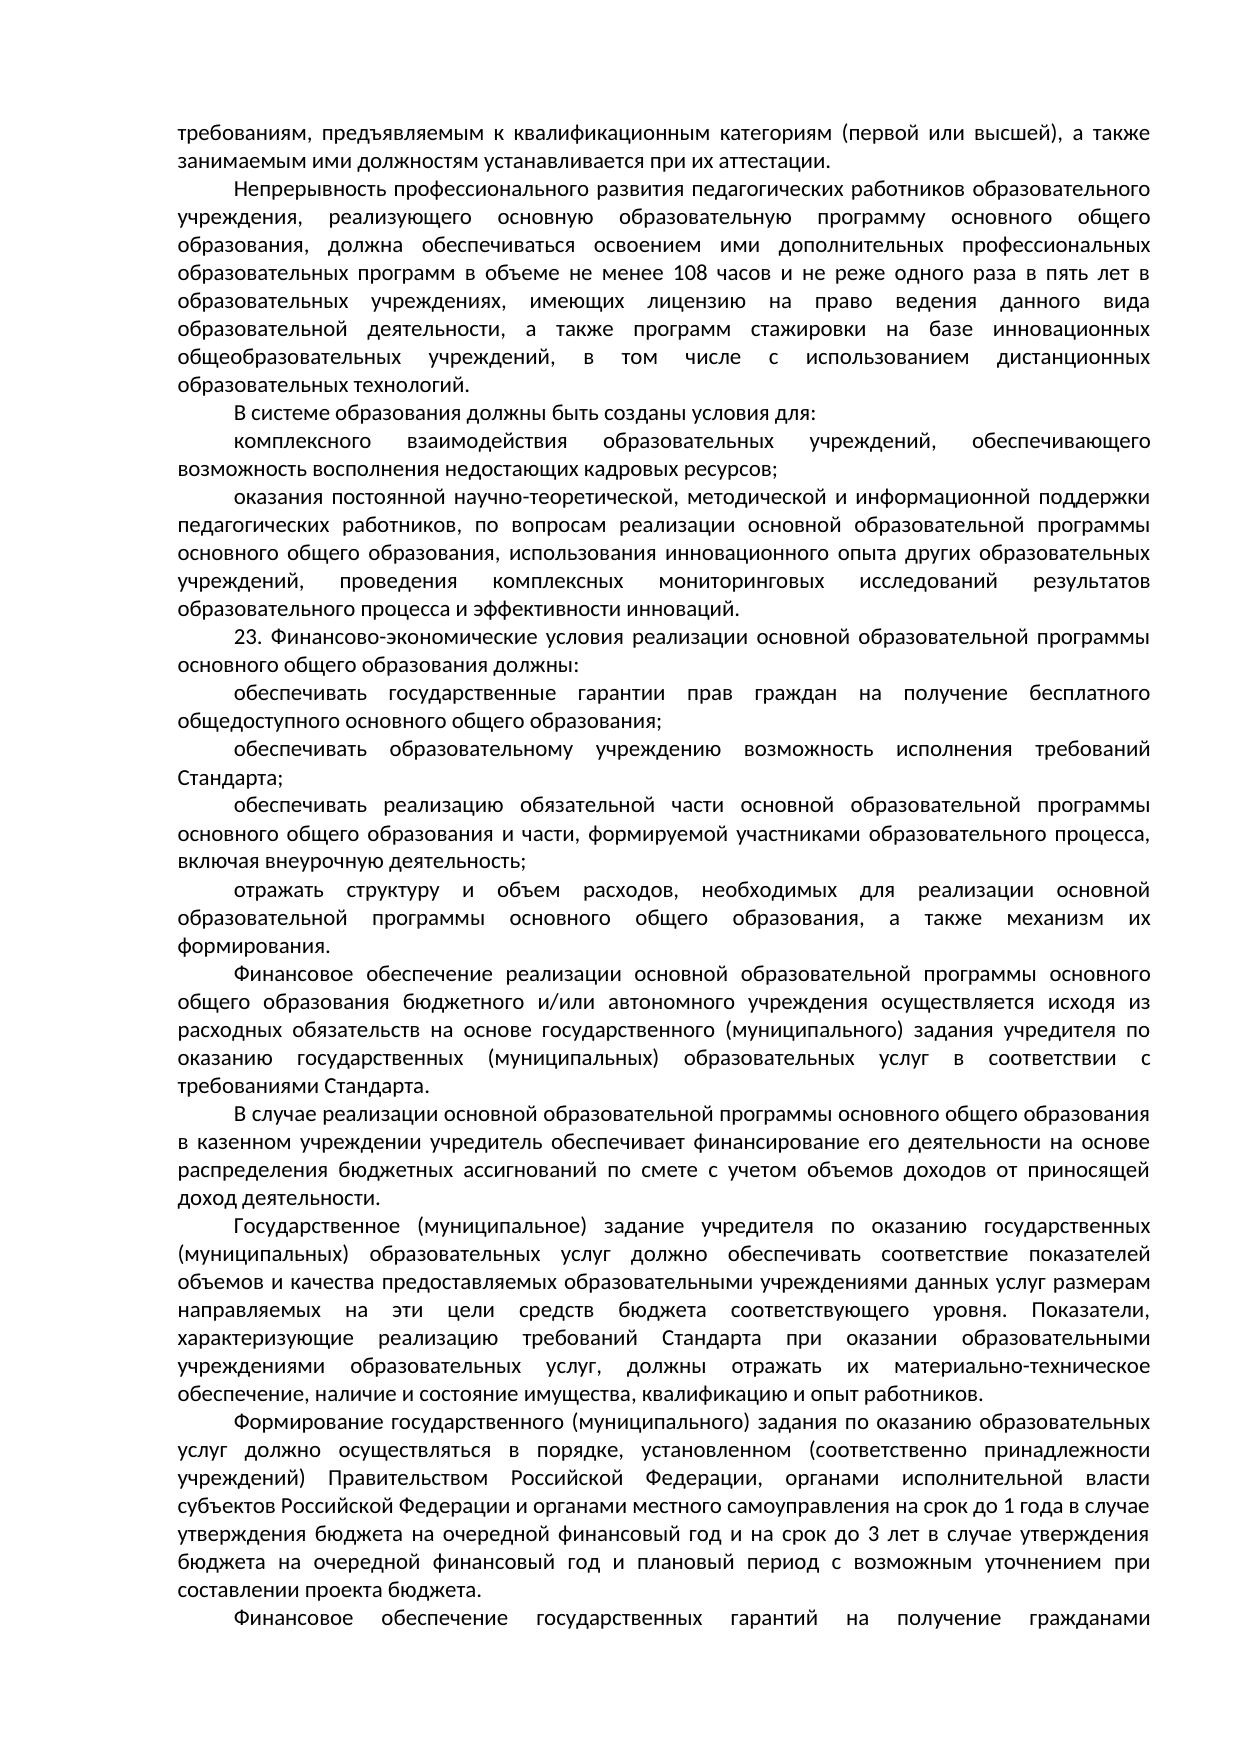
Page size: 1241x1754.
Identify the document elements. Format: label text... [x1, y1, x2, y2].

text обеспечивать реализацию обязательной части основной образовательной программы основного общего образования и части, формируемой участниками образовательного процесса, включая внеурочную деятельность; [177, 791, 1152, 875]
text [177, 118, 1152, 174]
text обеспечивать образовательному учреждению возможность исполнения требований Стандарта; [177, 734, 1152, 791]
text В системе образования должны быть созданы условия для: [177, 398, 1152, 426]
text Непрерывность профессионального развития педагогических работников образовательного учреждения, реализующего основную образовательную программу основного общего образования, должна обеспечиваться освоением ими дополнительных профессиональных образовательных программ в объеме не менее 108 часов и не реже одного раза в пять лет в образовательных учреждениях, имеющих лицензию на право ведения данного вида образовательной деятельности, а также программ стажировки на базе инновационных общеобразовательных учреждений, в том числе с использованием дистанционных образовательных технологий. [177, 174, 1152, 398]
text обеспечивать государственные гарантии прав граждан на получение бесплатного общедоступного основного общего образования; [177, 678, 1152, 734]
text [177, 1603, 1152, 1631]
text Формирование государственного (муниципального) задания по оказанию образовательных услуг должно осуществляться в порядке, установленном (соответственно принадлежности учреждений) Правительством Российской Федерации, органами исполнительной власти субъектов Российской Федерации и органами местного самоуправления на срок до 1 года в случае утверждения бюджета на очередной финансовый год и на срок до 3 лет в случае утверждения бюджета на очередной финансовый год и плановый период с возможным уточнением при составлении проекта бюджета. [177, 1407, 1152, 1603]
text 23. Финансово-экономические условия реализации основной образовательной программы основного общего образования должны: [177, 622, 1152, 678]
text комплексного взаимодействия образовательных учреждений, обеспечивающего возможность восполнения недостающих кадровых ресурсов; [177, 426, 1152, 482]
text оказания постоянной научно-теоретической, методической и информационной поддержки педагогических работников, по вопросам реализации основной образовательной программы основного общего образования, использования инновационного опыта других образовательных учреждений, проведения комплексных мониторинговых исследований результатов образовательного процесса и эффективности инноваций. [177, 482, 1152, 622]
text Финансовое обеспечение реализации основной образовательной программы основного общего образования бюджетного и/или автономного учреждения осуществляется исходя из расходных обязательств на основе государственного (муниципального) задания учредителя по оказанию государственных (муниципальных) образовательных услуг в соответствии с требованиями Стандарта. [177, 959, 1152, 1099]
text В случае реализации основной образовательной программы основного общего образования в казенном учреждении учредитель обеспечивает финансирование его деятельности на основе распределения бюджетных ассигнований по смете с учетом объемов доходов от приносящей доход деятельности. [177, 1099, 1152, 1211]
text Государственное (муниципальное) задание учредителя по оказанию государственных (муниципальных) образовательных услуг должно обеспечивать соответствие показателей объемов и качества предоставляемых образовательными учреждениями данных услуг размерам направляемых на эти цели средств бюджета соответствующего уровня. Показатели, характеризующие реализацию требований Стандарта при оказании образовательными учреждениями образовательных услуг, должны отражать их материально-техническое обеспечение, наличие и состояние имущества, квалификацию и опыт работников. [177, 1211, 1152, 1407]
text отражать структуру и объем расходов, необходимых для реализации основной образовательной программы основного общего образования, а также механизм их формирования. [177, 875, 1152, 959]
